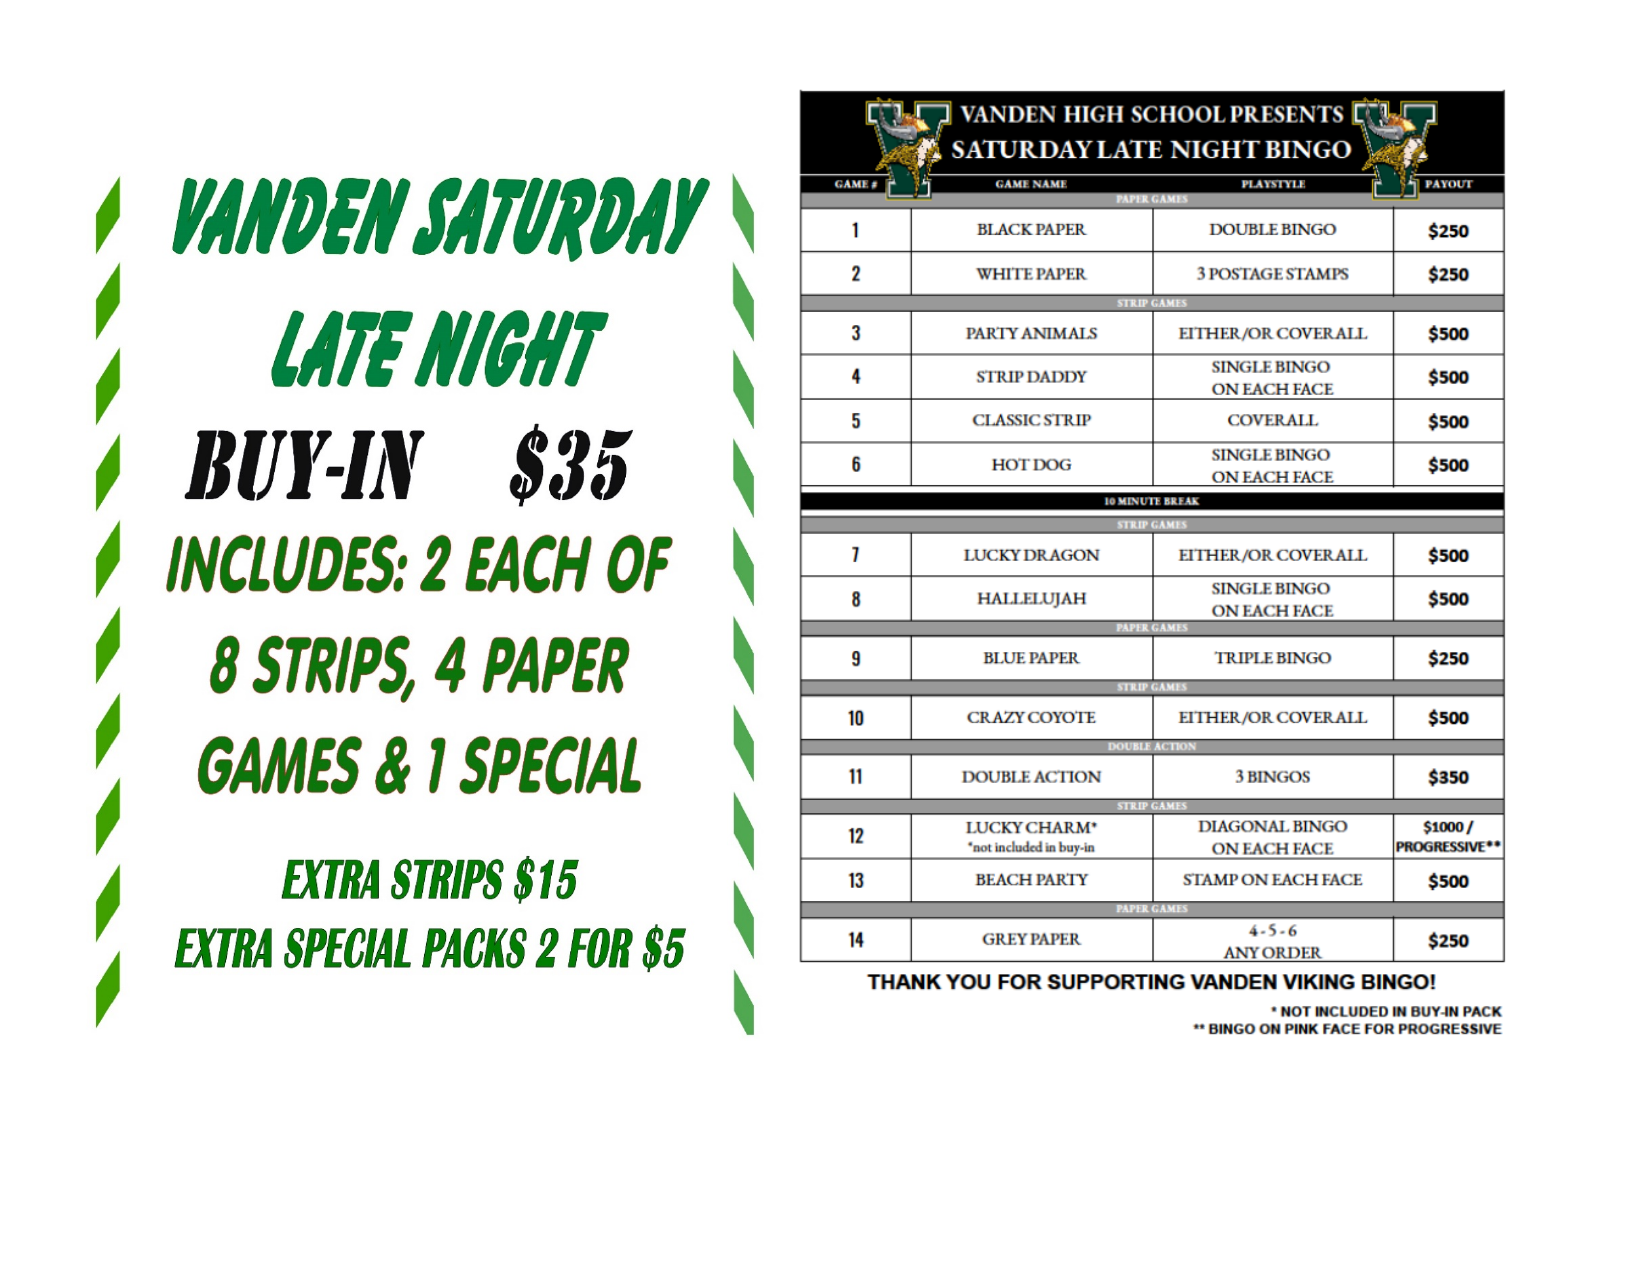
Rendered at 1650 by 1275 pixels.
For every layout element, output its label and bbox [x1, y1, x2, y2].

picture [75, 150, 773, 1055]
